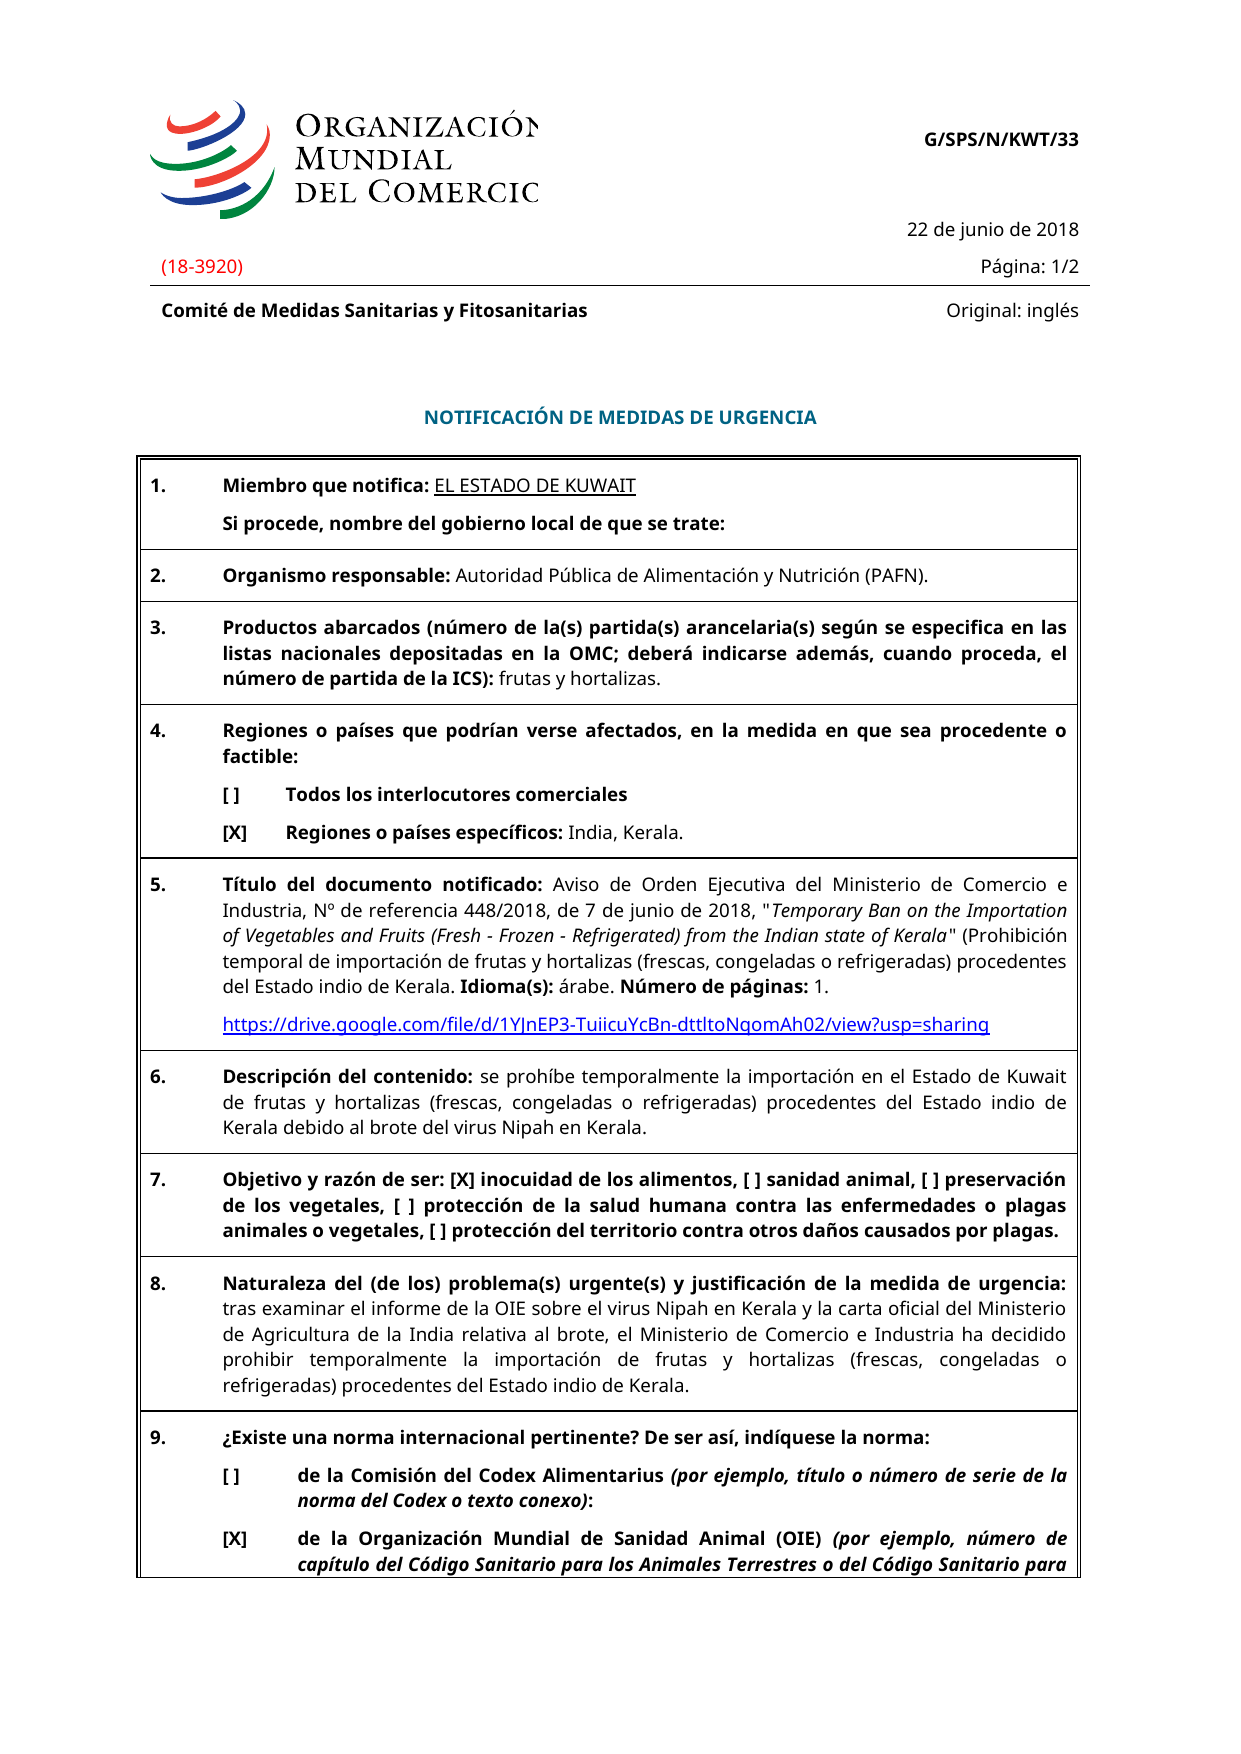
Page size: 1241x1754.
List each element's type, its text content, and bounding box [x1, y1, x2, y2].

table_cell Organismo responsable: Autoridad Pública de Alimentación y Nutrición (PAFN). [211, 550, 1077, 601]
table_cell 4. [141, 705, 211, 857]
table_cell Título del documento notificado: Aviso de Orden Ejecutiva del Ministerio de Comercio e Industria, Nº de referencia 448/2018, de 7 de junio de 2018, "Temporary Ban on the Importation of Vegetables and Fruits (Fresh - Frozen - Refrigerated) from the Indian state of Kerala" (Prohibición temporal de importación de frutas y hortalizas (frescas, congeladas o refrigeradas) procedentes del Estado indio de Kerala. Idioma(s): árabe. Número de páginas: 1. https://drive.google.com/file/d/1YJnEP3-TuiicuYcBn-dttltoNqomAh02/view?usp=sharing [211, 859, 1077, 1049]
table_cell Objetivo y razón de ser: [X] inocuidad de los alimentos, [ ] sanidad animal, [ ] preservación de los vegetales, [ ] protección de la salud humana contra las enfermedades o plagas animales o vegetales, [ ] protección del territorio contra otros daños causados por plagas. [211, 1154, 1077, 1256]
table_cell Naturaleza del (de los) problema(s) urgente(s) y justificación de la medida de urgencia: tras examinar el informe de la OIE sobre el virus Nipah en Kerala y la carta oficial del Ministerio de Agricultura de la India relativa al brote, el Ministerio de Comercio e Industria ha decidido prohibir temporalmente la importación de frutas y hortalizas (frescas, congeladas o refrigeradas) procedentes del Estado indio de Kerala. [211, 1257, 1077, 1410]
table_cell Regiones o países que podrían verse afectados, en la medida en que sea procedente o factible: [ ] Todos los interlocutores comerciales [X] Regiones o países específicos: India, Kerala. [211, 705, 1077, 857]
table_cell Descripción del contenido: se prohíbe temporalmente la importación en el Estado de Kuwait de frutas y hortalizas (frescas, congeladas o refrigeradas) procedentes del Estado indio de Kerala debido al brote del virus Nipah en Kerala. [211, 1051, 1077, 1153]
table_cell Productos abarcados (número de la(s) partida(s) arancelaria(s) según se especifica en las listas nacionales depositadas en la OMC; deberá indicarse además, cuando proceda, el número de partida de la ICS): frutas y hortalizas. [211, 602, 1077, 704]
title NOTIFICACIÓN DE MEDIDAS DE URGENCIA [150, 405, 1090, 430]
table_cell 3. [141, 602, 211, 704]
table_cell 8. [141, 1257, 211, 1410]
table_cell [211, 1412, 1077, 1577]
table_header 1. [141, 460, 211, 548]
table_cell 2. [141, 550, 211, 601]
table_cell 9. [141, 1412, 211, 1577]
table_cell 7. [141, 1154, 211, 1256]
table_cell 6. [141, 1051, 211, 1153]
table_cell 5. [141, 859, 211, 1049]
table_header Miembro que notifica: EL ESTADO DE KUWAIT Si procede, nombre del gobierno local de que se trate: [211, 460, 1077, 548]
